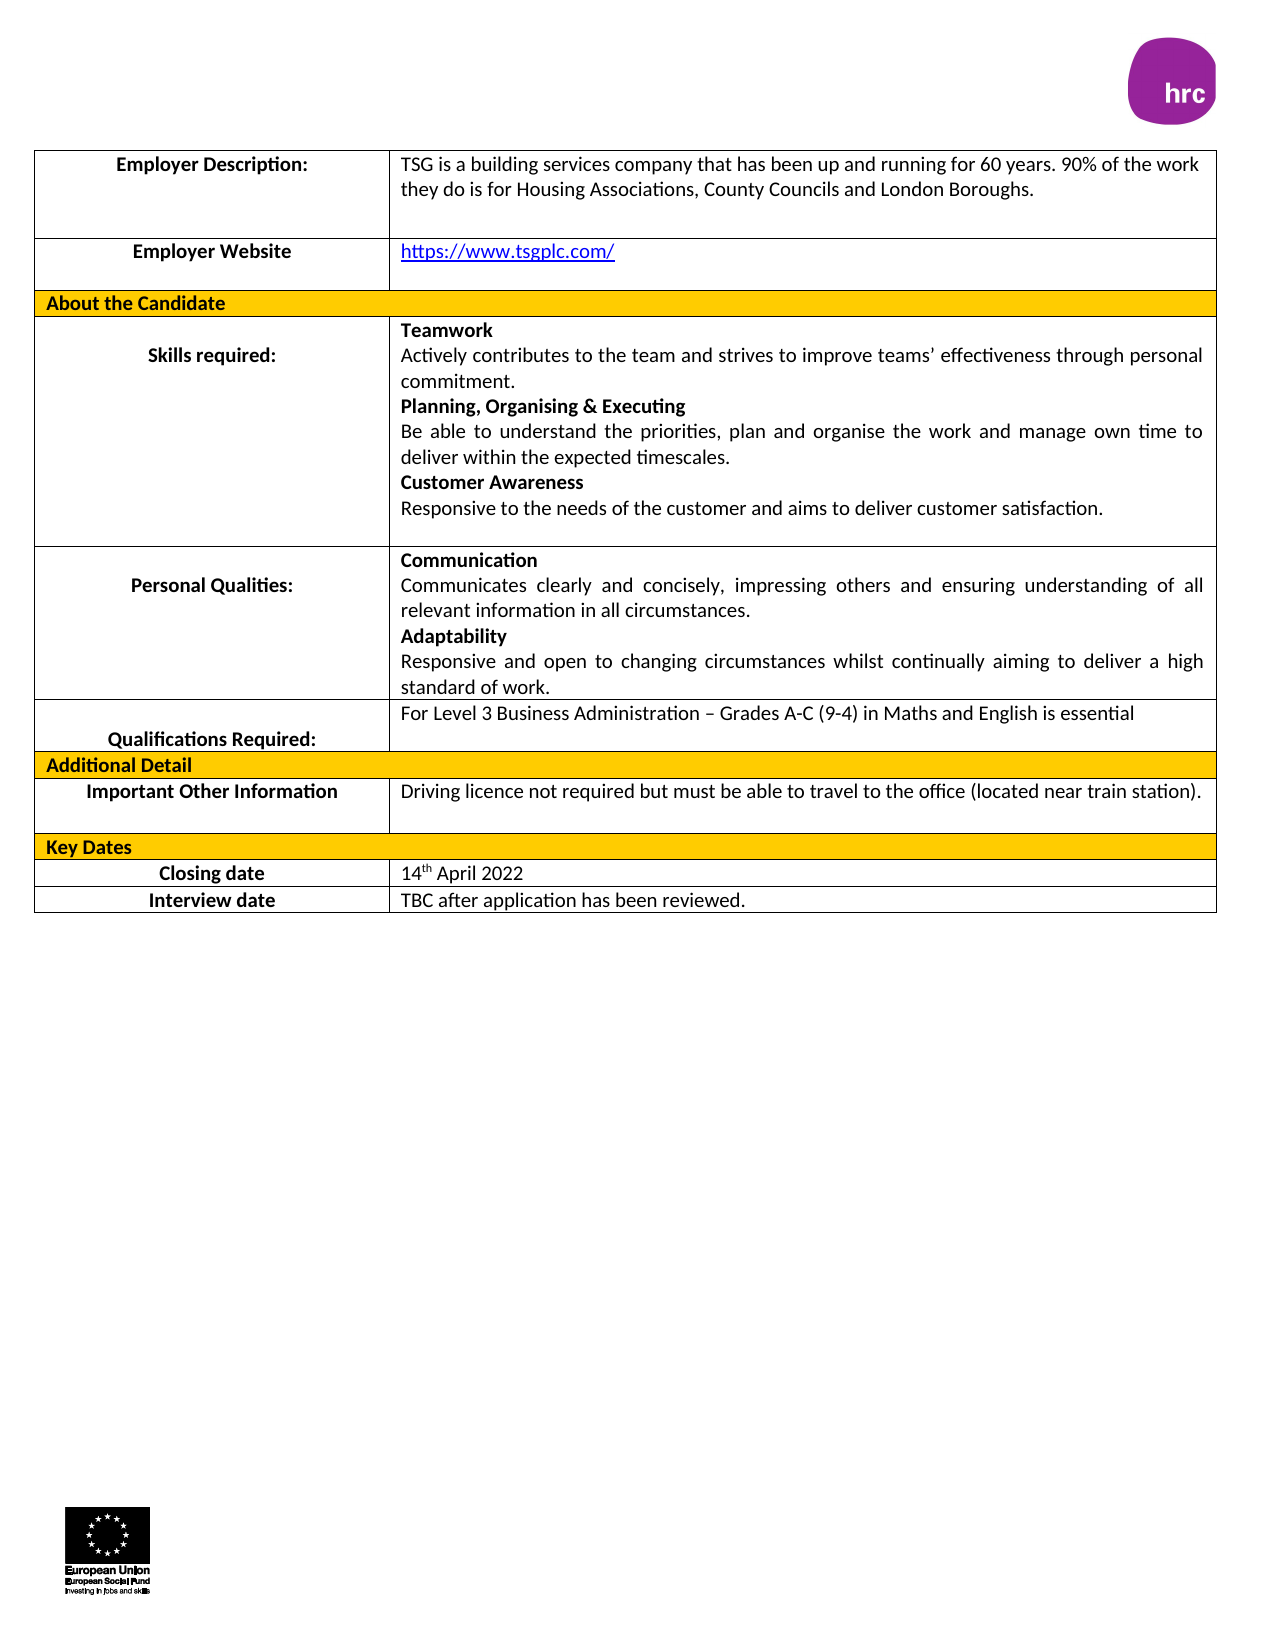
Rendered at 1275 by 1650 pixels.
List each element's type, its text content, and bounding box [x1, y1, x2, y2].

table_cell About the Candidate [35, 291, 1216, 316]
table_cell 14th April 2022 [390, 860, 1216, 886]
table_cell Interview date [35, 887, 389, 912]
table_cell https://www.tsgplc.com/ [390, 239, 1216, 289]
table_cell Key Dates [35, 834, 1216, 859]
table_cell Important Other Information [35, 779, 389, 833]
table_cell Employer Website [35, 239, 389, 289]
table_cell Qualifications Required: [35, 700, 389, 751]
table_cell Personal Qualities: [35, 547, 389, 699]
table_cell Communication Communicates clearly and concisely, impressing others and ensuring understanding of all relevant information in all circumstances. Adaptability Responsive and open to changing circumstances whilst continually aiming to deliver a high standard of work. [390, 547, 1216, 699]
table_cell Additional Detail [35, 752, 1216, 778]
table_cell Employer Description: [35, 151, 389, 238]
table_cell Driving licence not required but must be able to travel to the office (located near train station). [390, 779, 1216, 833]
table_cell For Level 3 Business Administration – Grades A-C (9-4) in Maths and English is essential [390, 700, 1216, 751]
table_cell Skills required: [35, 317, 389, 546]
table_cell TSG is a building services company that has been up and running for 60 years. 90% of the work they do is for Housing Associations, County Councils and London Boroughs. [390, 151, 1216, 238]
table_cell TBC after application has been reviewed. [390, 887, 1216, 912]
table_cell Teamwork Actively contributes to the team and strives to improve teams’ effectiveness through personal commitment. Planning, Organising & Executing Be able to understand the priorities, plan and organise the work and manage own time to deliver within the expected timescales. Customer Awareness Responsive to the needs of the customer and aims to deliver customer satisfaction. [390, 317, 1216, 546]
picture [1125, 33, 1216, 125]
table_cell Closing date [35, 860, 389, 886]
